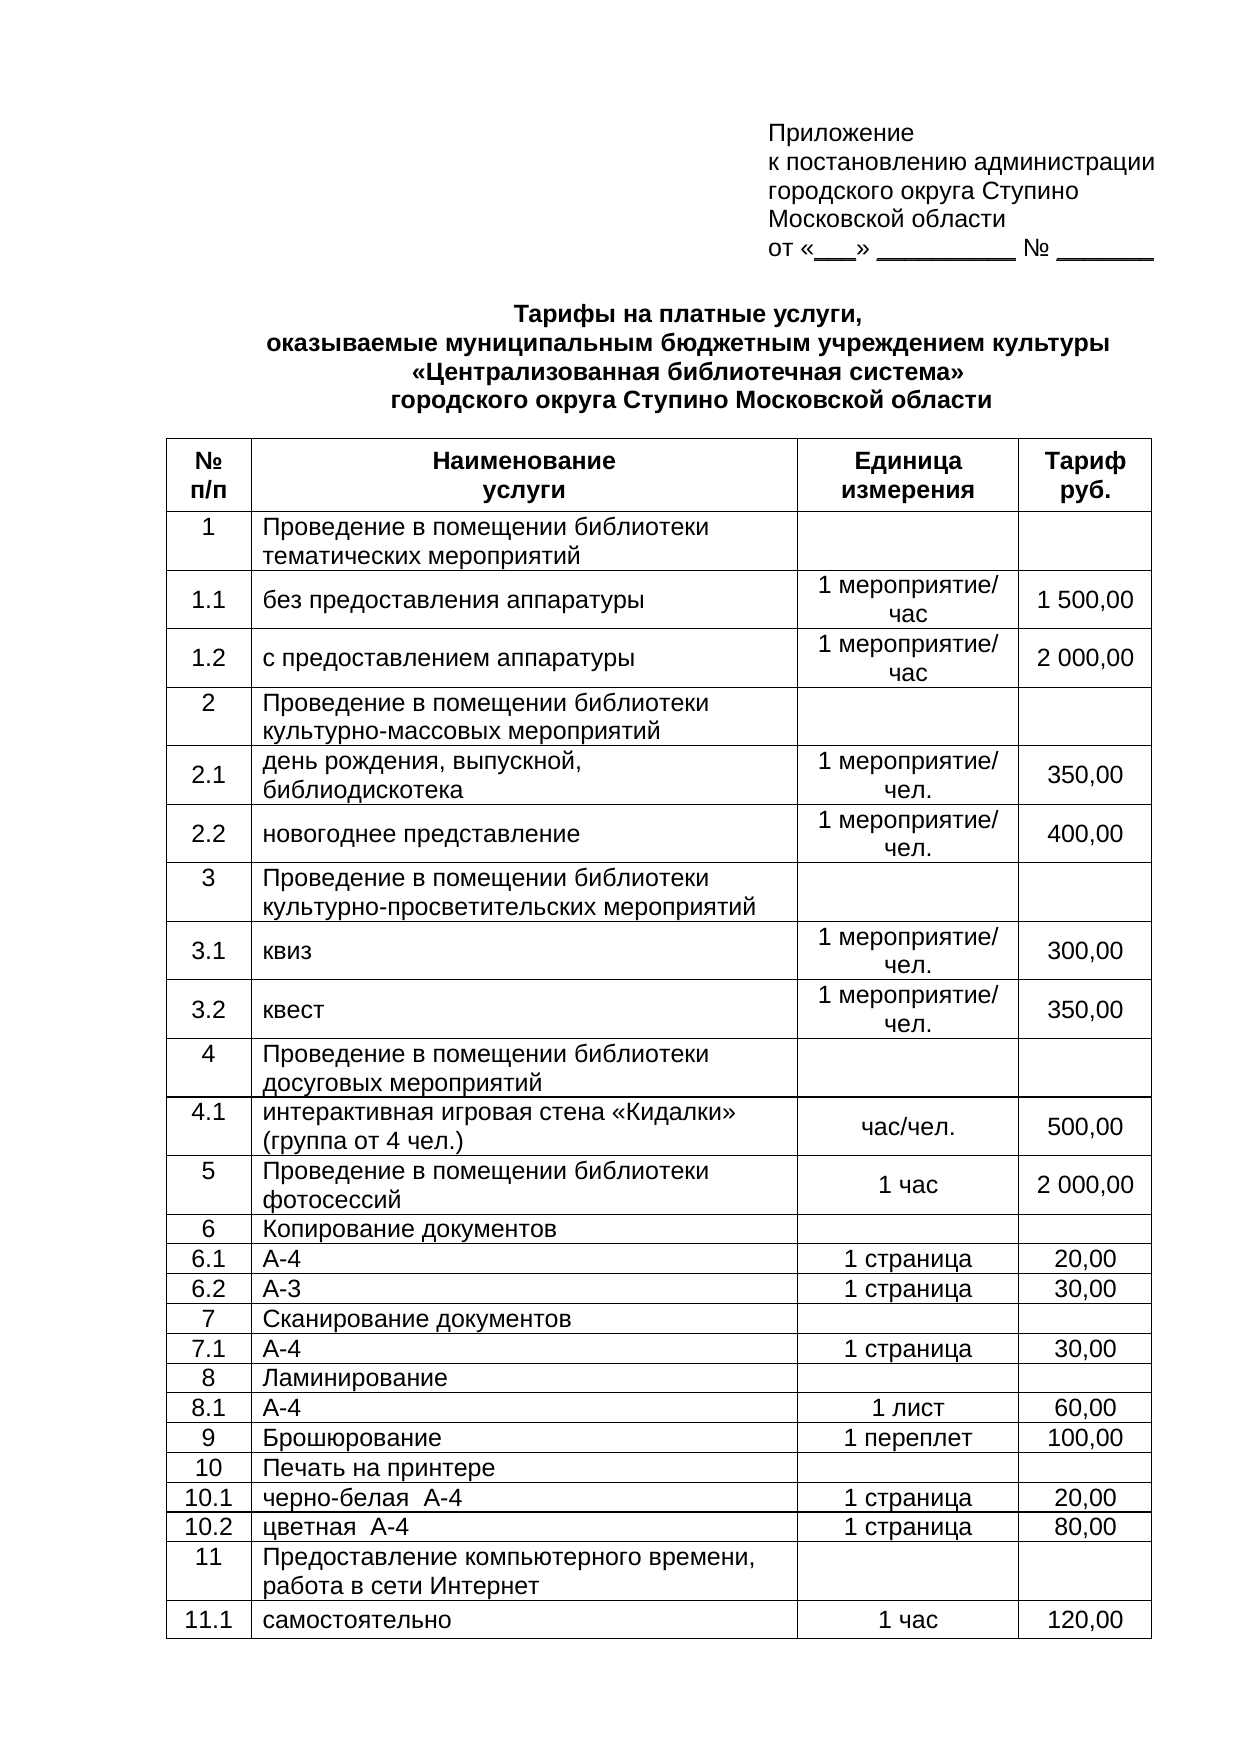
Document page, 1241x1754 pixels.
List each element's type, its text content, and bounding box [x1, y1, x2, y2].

text от «___» __________ № _______ [768, 233, 1169, 262]
table_cell Брошюрование [252, 1423, 797, 1452]
table_cell 4.1 [167, 1098, 251, 1155]
table_cell Сканирование документов [252, 1304, 797, 1333]
table_cell 6.2 [167, 1274, 251, 1303]
table_cell Проведение в помещении библиотеки тематических мероприятий [252, 512, 797, 569]
table_cell 1 мероприятие/ чел. [798, 922, 1018, 979]
table_cell 300,00 [1019, 922, 1151, 979]
table_cell [1019, 1542, 1151, 1600]
table_cell [798, 1039, 1018, 1096]
table_cell [1019, 1364, 1151, 1392]
text к постановлению администрации городского округа Ступино [768, 147, 1169, 204]
table_cell 2.1 [167, 746, 251, 804]
table_cell 3 [167, 863, 251, 921]
text оказываемые муниципальным бюджетным учреждением культуры [207, 328, 1169, 357]
table_cell 6 [167, 1215, 251, 1243]
table_cell 1 час [798, 1156, 1018, 1213]
table_cell квиз [252, 922, 797, 979]
table_cell 9 [167, 1423, 251, 1452]
table_cell Ламинирование [252, 1364, 797, 1392]
table_cell с предоставлением аппаратуры [252, 629, 797, 687]
table_cell Печать на принтере [252, 1453, 797, 1482]
table_cell 8 [167, 1364, 251, 1392]
table_cell [1019, 1039, 1151, 1096]
table_cell [798, 1304, 1018, 1333]
table_cell А-4 [252, 1244, 797, 1273]
table_cell 1 500,00 [1019, 571, 1151, 628]
table_cell Проведение в помещении библиотеки фотосессий [252, 1156, 797, 1213]
table_cell Проведение в помещении библиотеки культурно-массовых мероприятий [252, 688, 797, 745]
table_cell 7 [167, 1304, 251, 1333]
table_cell [1019, 688, 1151, 745]
table_cell 2.2 [167, 805, 251, 862]
table_header Единица измерения [798, 439, 1018, 511]
table_cell [798, 512, 1018, 569]
table_cell А-4 [252, 1334, 797, 1362]
table_cell А-4 [252, 1393, 797, 1422]
table_cell 30,00 [1019, 1274, 1151, 1303]
table_cell без предоставления аппаратуры [252, 571, 797, 628]
table_cell [798, 688, 1018, 745]
table_cell 2 [167, 688, 251, 745]
table_cell 1 лист [798, 1393, 1018, 1422]
table_cell 20,00 [1019, 1244, 1151, 1273]
table_cell [798, 1364, 1018, 1392]
table_cell Предоставление компьютерного времени, работа в сети Интернет [252, 1542, 797, 1600]
table_cell день рождения, выпускной, библиодискотека [252, 746, 797, 804]
table_cell 1 [167, 512, 251, 569]
table_cell 11 [167, 1542, 251, 1600]
table_cell Проведение в помещении библиотеки досуговых мероприятий [252, 1039, 797, 1096]
text городского округа Ступино Московской области [207, 385, 1169, 414]
table_cell [798, 1453, 1018, 1482]
text Тарифы на платные услуги, [207, 299, 1169, 328]
table_cell 500,00 [1019, 1098, 1151, 1155]
table_cell [1019, 1215, 1151, 1243]
table_cell 1 страница [798, 1483, 1018, 1511]
table_cell 3.2 [167, 980, 251, 1038]
table_cell 100,00 [1019, 1423, 1151, 1452]
text «Централизованная библиотечная система» [207, 357, 1169, 385]
table_cell 1 страница [798, 1513, 1018, 1541]
table_cell 60,00 [1019, 1393, 1151, 1422]
text Московской области [768, 204, 1169, 233]
table_cell 6.1 [167, 1244, 251, 1273]
table_cell 1 страница [798, 1244, 1018, 1273]
table_cell час/чел. [798, 1098, 1018, 1155]
table_cell 1 страница [798, 1334, 1018, 1362]
table_cell 30,00 [1019, 1334, 1151, 1362]
table_cell 2 000,00 [1019, 1156, 1151, 1213]
table_cell квест [252, 980, 797, 1038]
table_cell 5 [167, 1156, 251, 1213]
table_cell 1 мероприятие/ чел. [798, 805, 1018, 862]
table_cell 20,00 [1019, 1483, 1151, 1511]
table_cell [1019, 863, 1151, 921]
table_cell 8.1 [167, 1393, 251, 1422]
table_cell 1.2 [167, 629, 251, 687]
table_cell 10 [167, 1453, 251, 1482]
text Приложение [768, 118, 1169, 147]
table_cell 10.2 [167, 1513, 251, 1541]
table_cell 4 [167, 1039, 251, 1096]
table_cell 10.1 [167, 1483, 251, 1511]
table_cell 80,00 [1019, 1513, 1151, 1541]
table_cell Копирование документов [252, 1215, 797, 1243]
table_cell [1019, 1453, 1151, 1482]
table_cell 1 час [798, 1601, 1018, 1637]
table_header № п/п [167, 439, 251, 511]
table_cell 2 000,00 [1019, 629, 1151, 687]
table_cell 350,00 [1019, 980, 1151, 1038]
table_cell 1 мероприятие/ чел. [798, 746, 1018, 804]
table_cell [798, 863, 1018, 921]
table_cell 1 страница [798, 1274, 1018, 1303]
table_cell [1019, 512, 1151, 569]
table_cell Проведение в помещении библиотеки культурно-просветительских мероприятий [252, 863, 797, 921]
table_cell 7.1 [167, 1334, 251, 1362]
table_cell цветная А-4 [252, 1513, 797, 1541]
table_cell новогоднее представление [252, 805, 797, 862]
table_cell 1 переплет [798, 1423, 1018, 1452]
table_cell 1 мероприятие/ чел. [798, 980, 1018, 1038]
table_header Тариф руб. [1019, 439, 1151, 511]
table_cell самостоятельно [252, 1601, 797, 1637]
table_cell 1 мероприятие/ час [798, 571, 1018, 628]
table_cell интерактивная игровая стена «Кидалки» (группа от 4 чел.) [252, 1098, 797, 1155]
table_cell 1.1 [167, 571, 251, 628]
table_cell 400,00 [1019, 805, 1151, 862]
table_cell черно-белая А-4 [252, 1483, 797, 1511]
table_cell А-3 [252, 1274, 797, 1303]
table_cell [1019, 1304, 1151, 1333]
table_cell 11.1 [167, 1601, 251, 1637]
table_header Наименование услуги [252, 439, 797, 511]
table_cell [798, 1542, 1018, 1600]
table_cell 3.1 [167, 922, 251, 979]
table_cell 1 мероприятие/ час [798, 629, 1018, 687]
table_cell [798, 1215, 1018, 1243]
table_cell 350,00 [1019, 746, 1151, 804]
table_cell 120,00 [1019, 1601, 1151, 1637]
